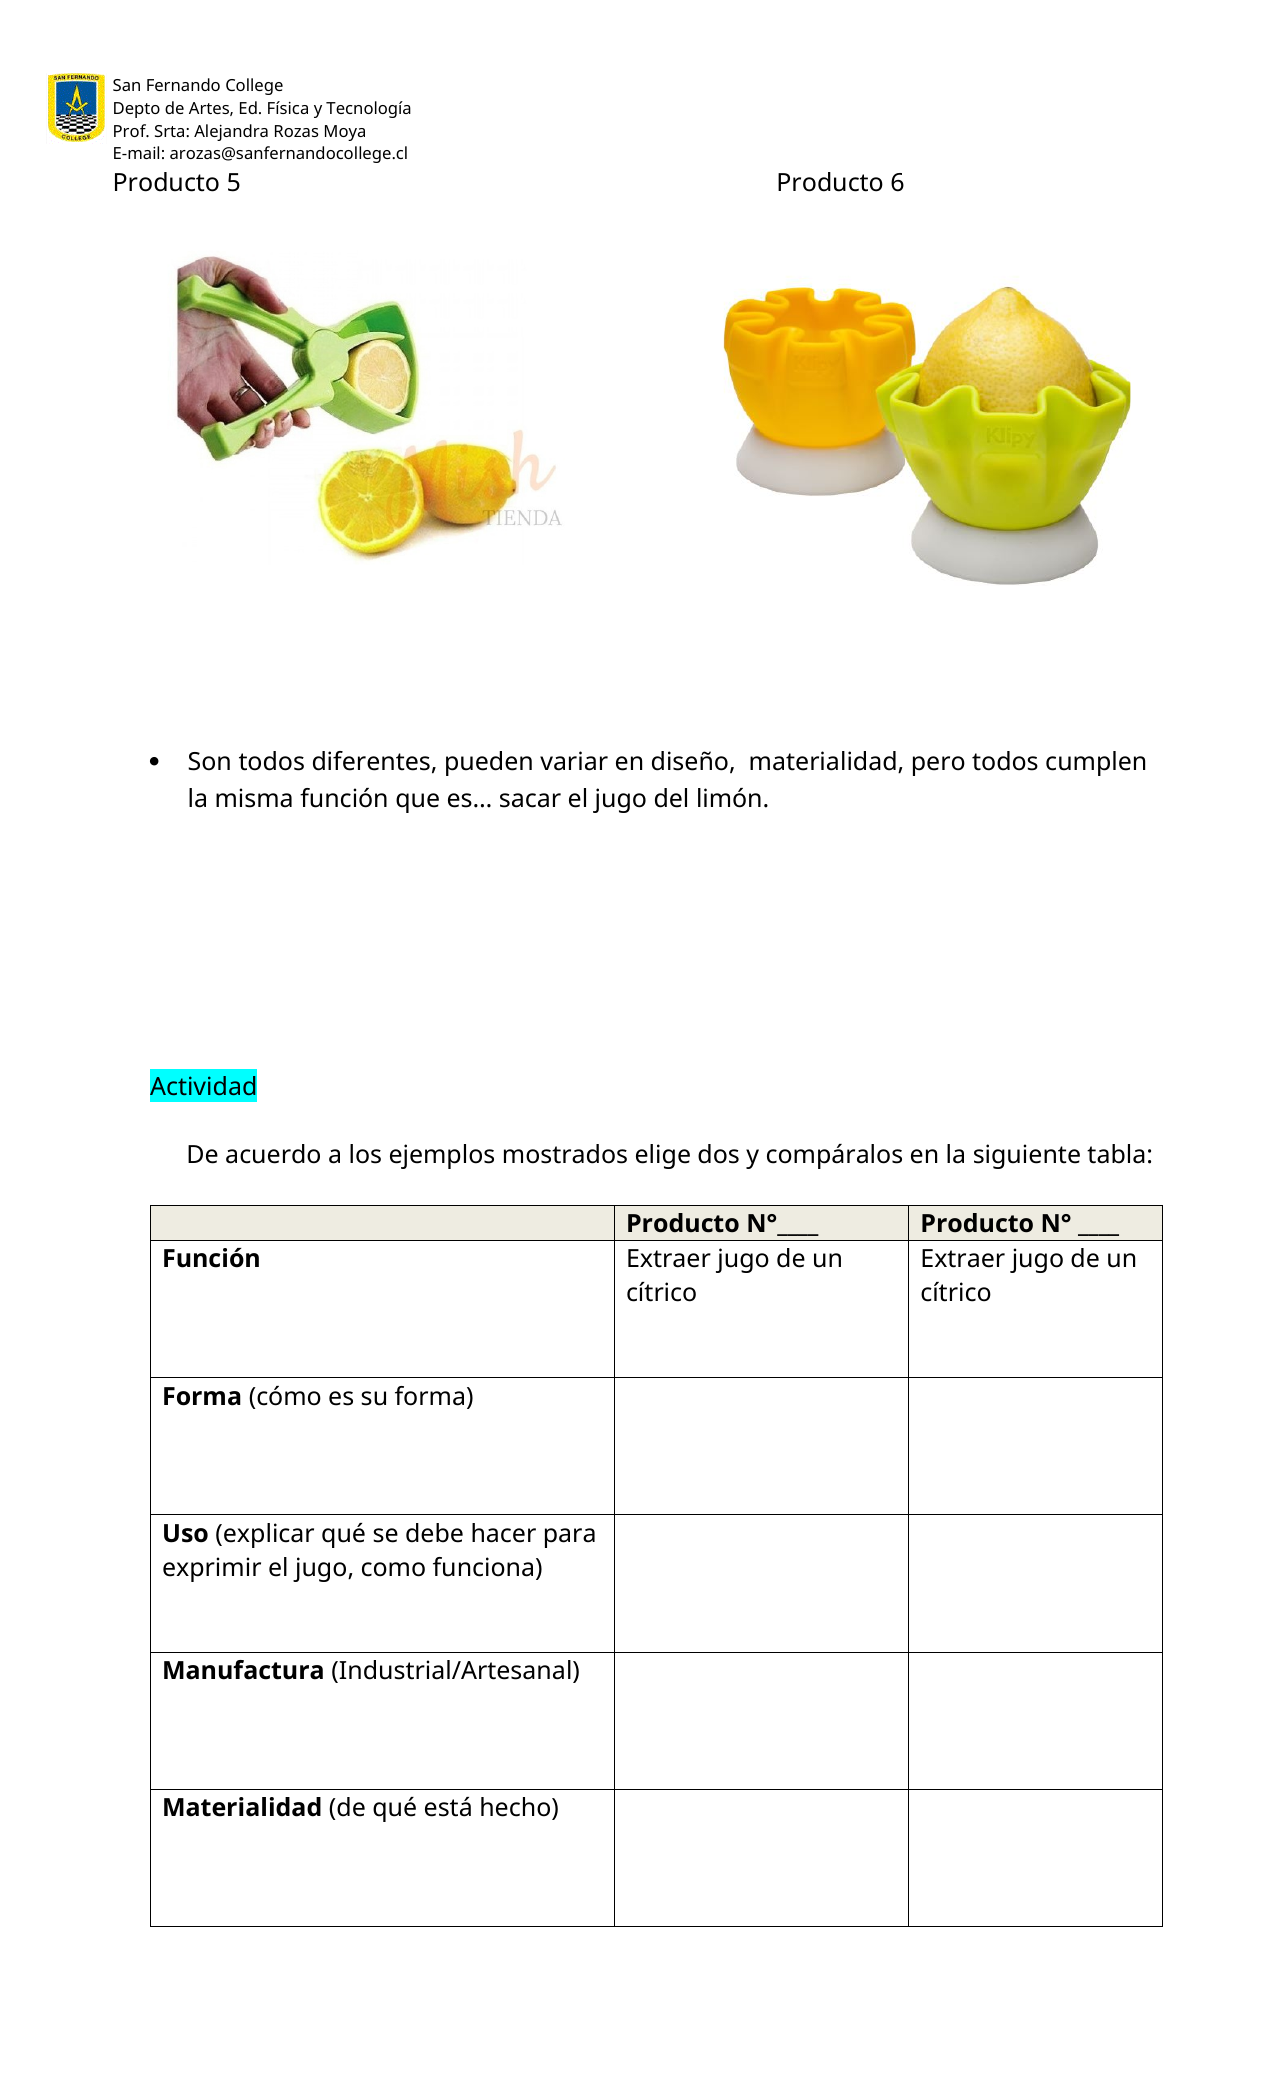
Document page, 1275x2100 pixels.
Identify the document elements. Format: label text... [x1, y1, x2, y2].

table_header Producto N° ____ [909, 1206, 1162, 1240]
table_cell [615, 1515, 908, 1652]
table_cell Función [151, 1241, 614, 1377]
table_cell Extraer jugo de un cítrico [615, 1241, 908, 1377]
list Son todos diferentes, pueden variar en diseño, materialidad, pero todos cumplen la misma función que es… sacar el jugo del limón. [150, 744, 1162, 814]
picture [148, 235, 580, 577]
text Actividad [150, 1068, 1162, 1102]
text De acuerdo a los ejemplos mostrados elige dos y compáralos en la siguiente tabla: [150, 1137, 1162, 1171]
table_cell [615, 1378, 908, 1514]
text Producto 5 Producto 6 [112, 164, 1162, 199]
table_cell Materialidad (de qué está hecho) [151, 1790, 614, 1926]
table_cell [909, 1515, 1162, 1652]
picture [46, 73, 107, 144]
table_cell Forma (cómo es su forma) [151, 1378, 614, 1514]
table_cell [909, 1378, 1162, 1514]
table_cell [909, 1653, 1162, 1789]
table_cell [615, 1653, 908, 1789]
table_cell [615, 1790, 908, 1926]
table_cell Manufactura (Industrial/Artesanal) [151, 1653, 614, 1789]
table_cell Extraer jugo de un cítrico [909, 1241, 1162, 1377]
table_cell [909, 1790, 1162, 1926]
table_header Producto N°____ [615, 1206, 908, 1240]
table_header [151, 1206, 614, 1240]
table_cell Uso (explicar qué se debe hacer para exprimir el jugo, como funciona) [151, 1515, 614, 1652]
